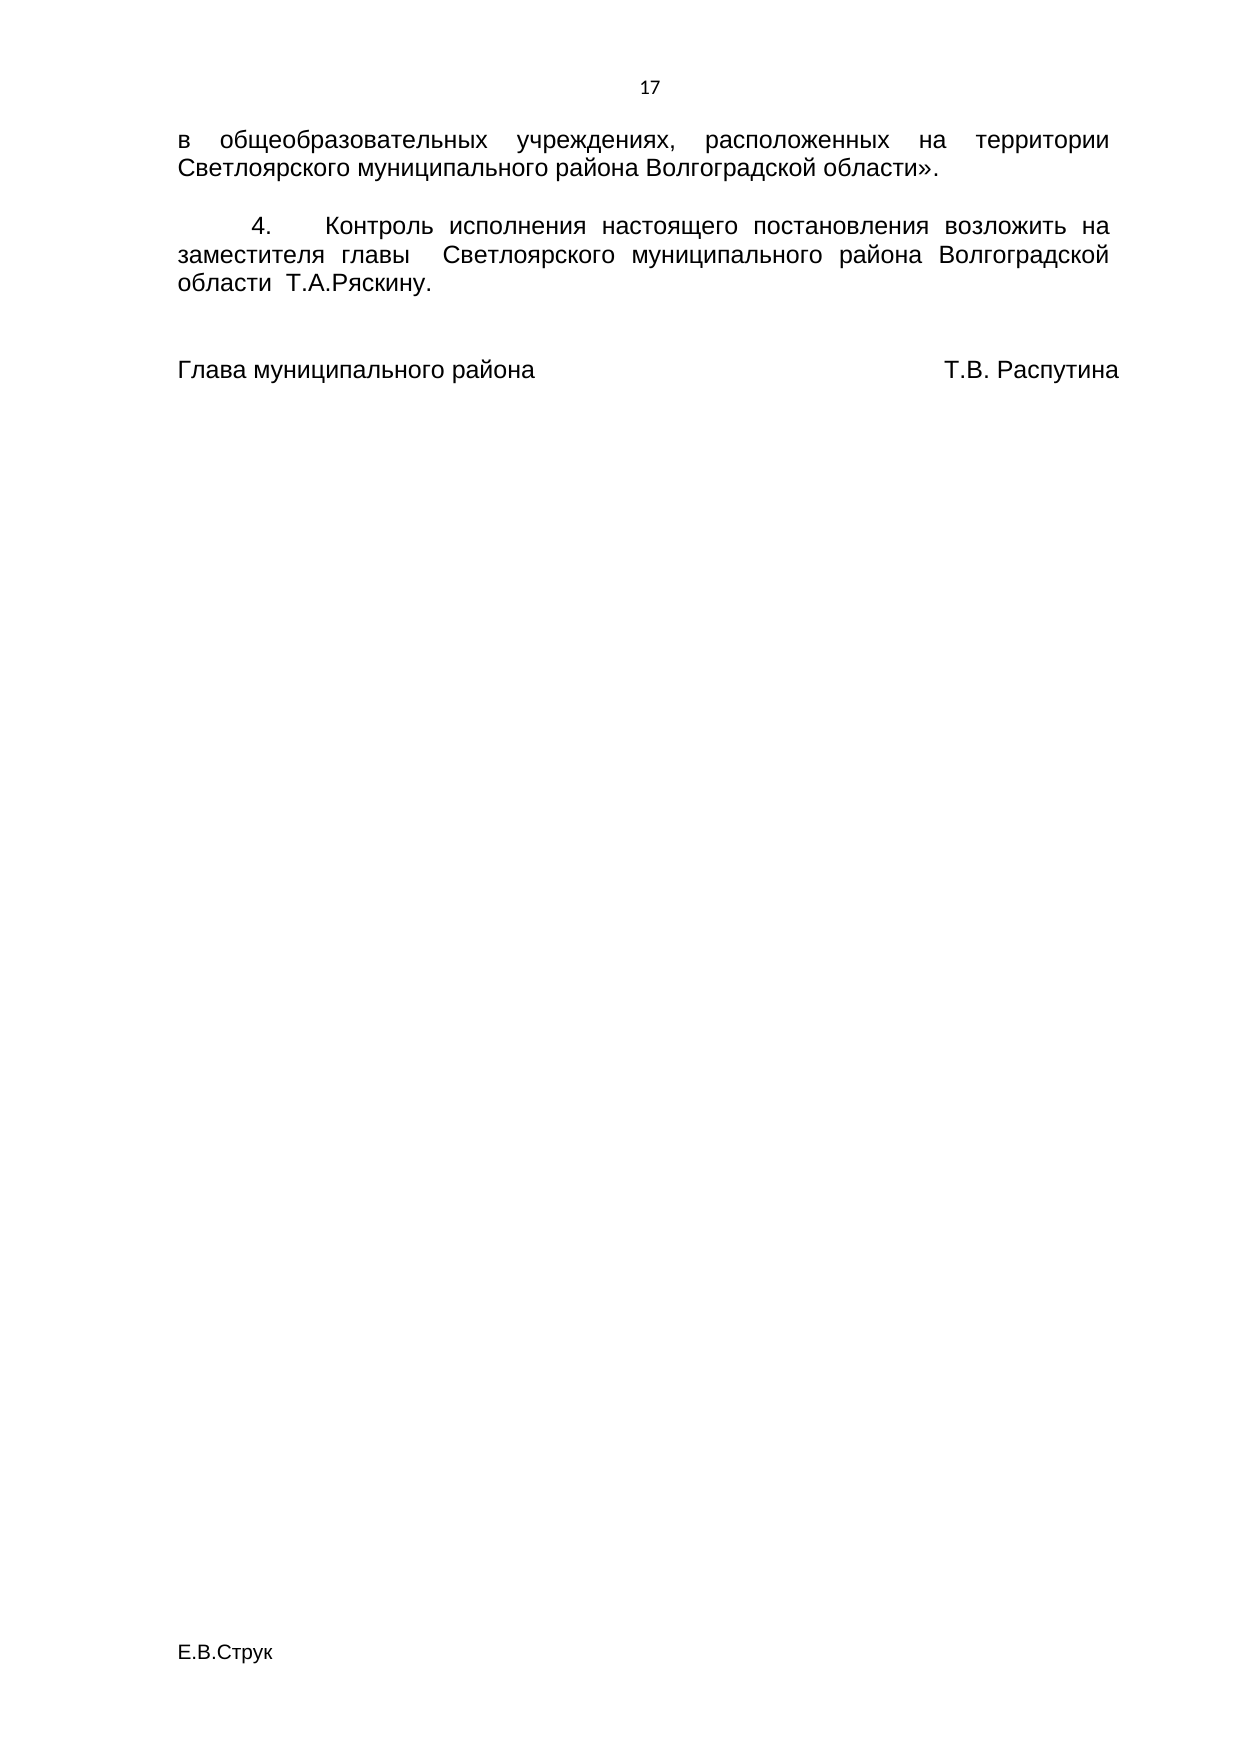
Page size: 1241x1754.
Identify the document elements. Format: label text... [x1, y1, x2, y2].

list Глава муниципального района Т.В. Распутина [177, 355, 1122, 383]
text Е.В.Струк [177, 1640, 1122, 1664]
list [177, 125, 1110, 182]
list Контроль исполнения настоящего постановления возложить на заместителя главы Светлоярского муниципального района Волгоградской области Т.А.Ряскину. [177, 211, 1110, 297]
